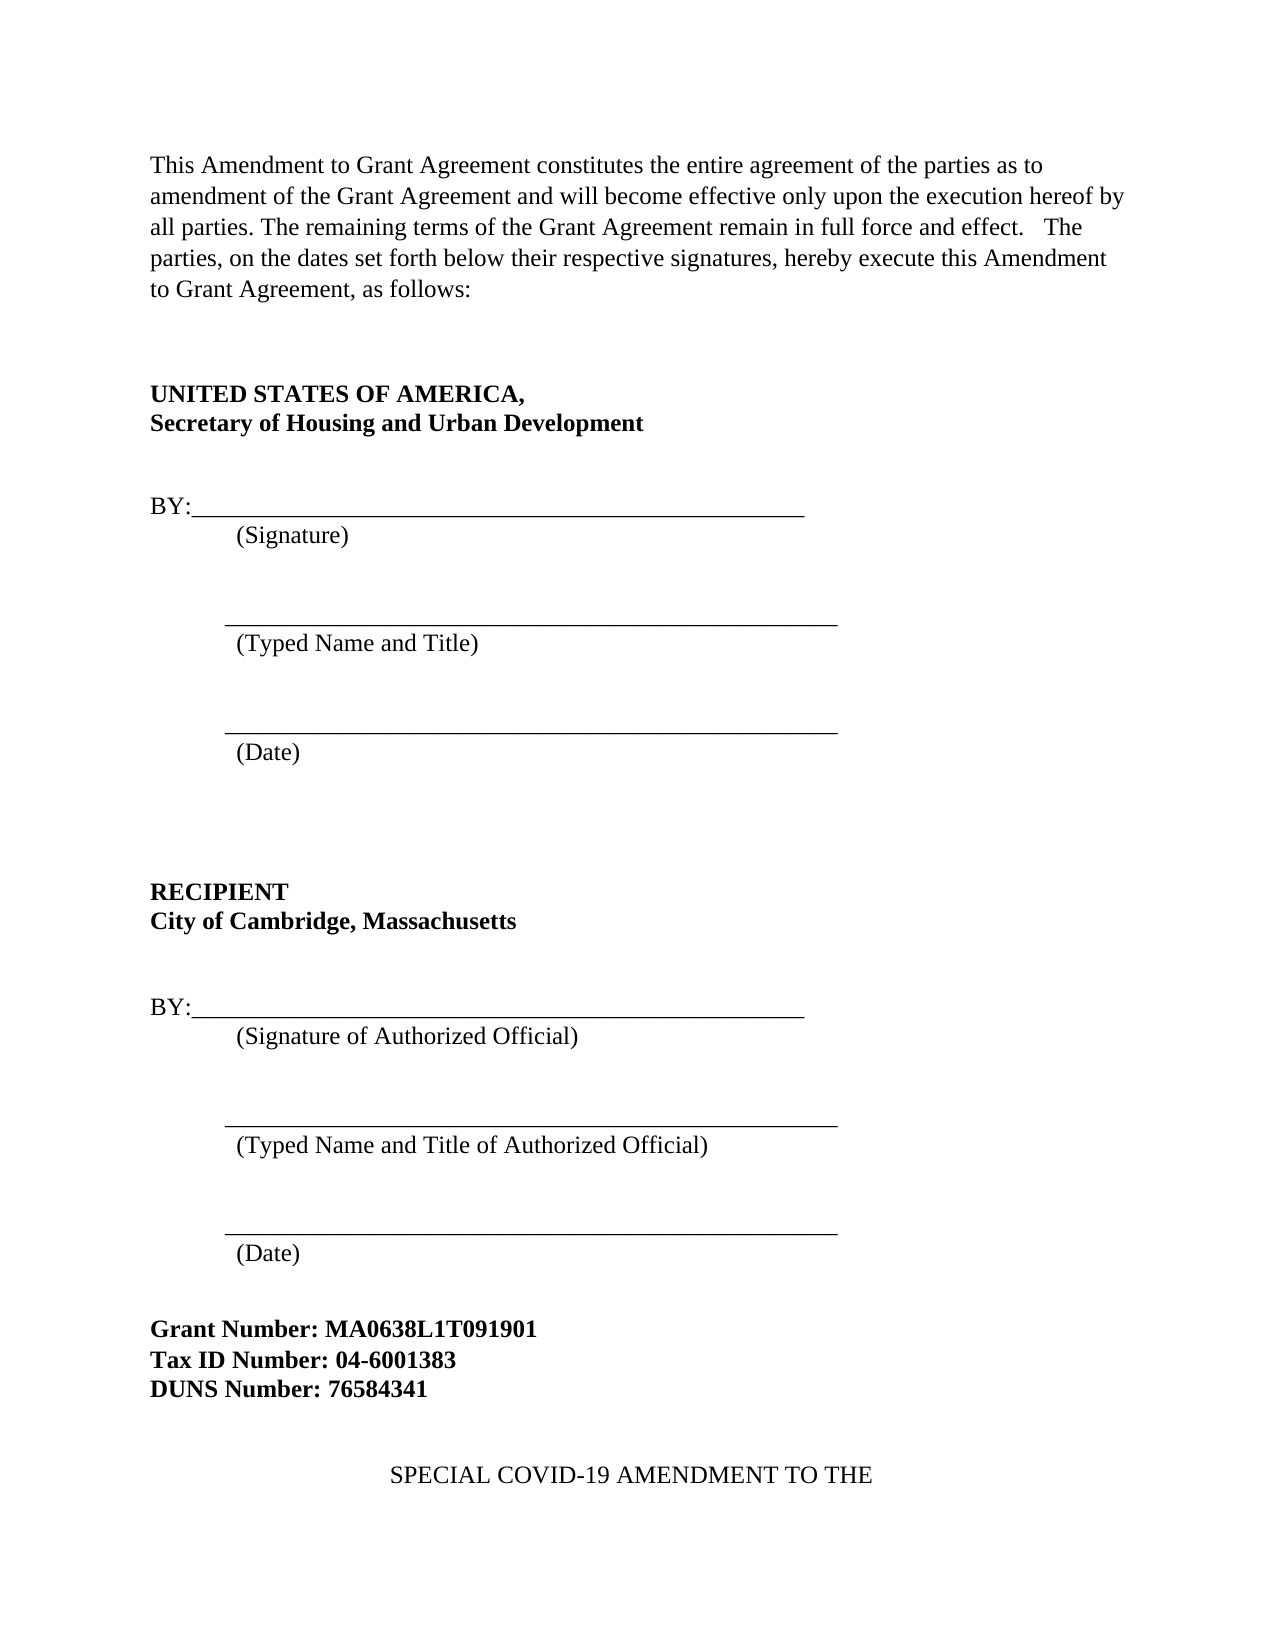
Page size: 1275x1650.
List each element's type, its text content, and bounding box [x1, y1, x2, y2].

text (Typed Name and Title of Authorized Official) [150, 1130, 1125, 1158]
text _________________________________________________ [150, 1101, 1125, 1130]
text BY:_________________________________________________ [150, 491, 1125, 520]
text (Typed Name and Title) [150, 628, 1125, 657]
text (Date) [150, 737, 1125, 766]
text _________________________________________________ [150, 708, 1125, 737]
text (Signature of Authorized Official) [150, 1021, 1125, 1050]
text This Amendment to Grant Agreement constitutes the entire agreement of the parties as to amendment of the Grant Agreement and will become effective only upon the execution hereof by all parties. The remaining terms of the Grant Agreement remain in full force and effect. The parties, on the dates set forth below their respective signatures, hereby execute this Amendment to Grant Agreement, as follows: [150, 150, 1125, 303]
text DUNS Number: 76584341 [150, 1374, 1125, 1402]
text (Date) [150, 1238, 1125, 1267]
text RECIPIENT [150, 877, 1125, 906]
subtitle Grant Number: MA0638L1T091901 [150, 1314, 1125, 1343]
text UNITED STATES OF AMERICA, [150, 379, 1125, 408]
text Secretary of Housing and Urban Development [150, 408, 1125, 437]
text Tax ID Number: 04-6001383 [150, 1345, 1125, 1374]
text (Signature) [150, 520, 1125, 549]
text City of Cambridge, Massachusetts [150, 906, 1125, 935]
text _________________________________________________ [150, 600, 1125, 628]
text BY:_________________________________________________ [150, 992, 1125, 1021]
text _________________________________________________ [150, 1209, 1125, 1238]
text SPECIAL COVID-19 AMENDMENT TO THE [150, 1460, 1125, 1489]
